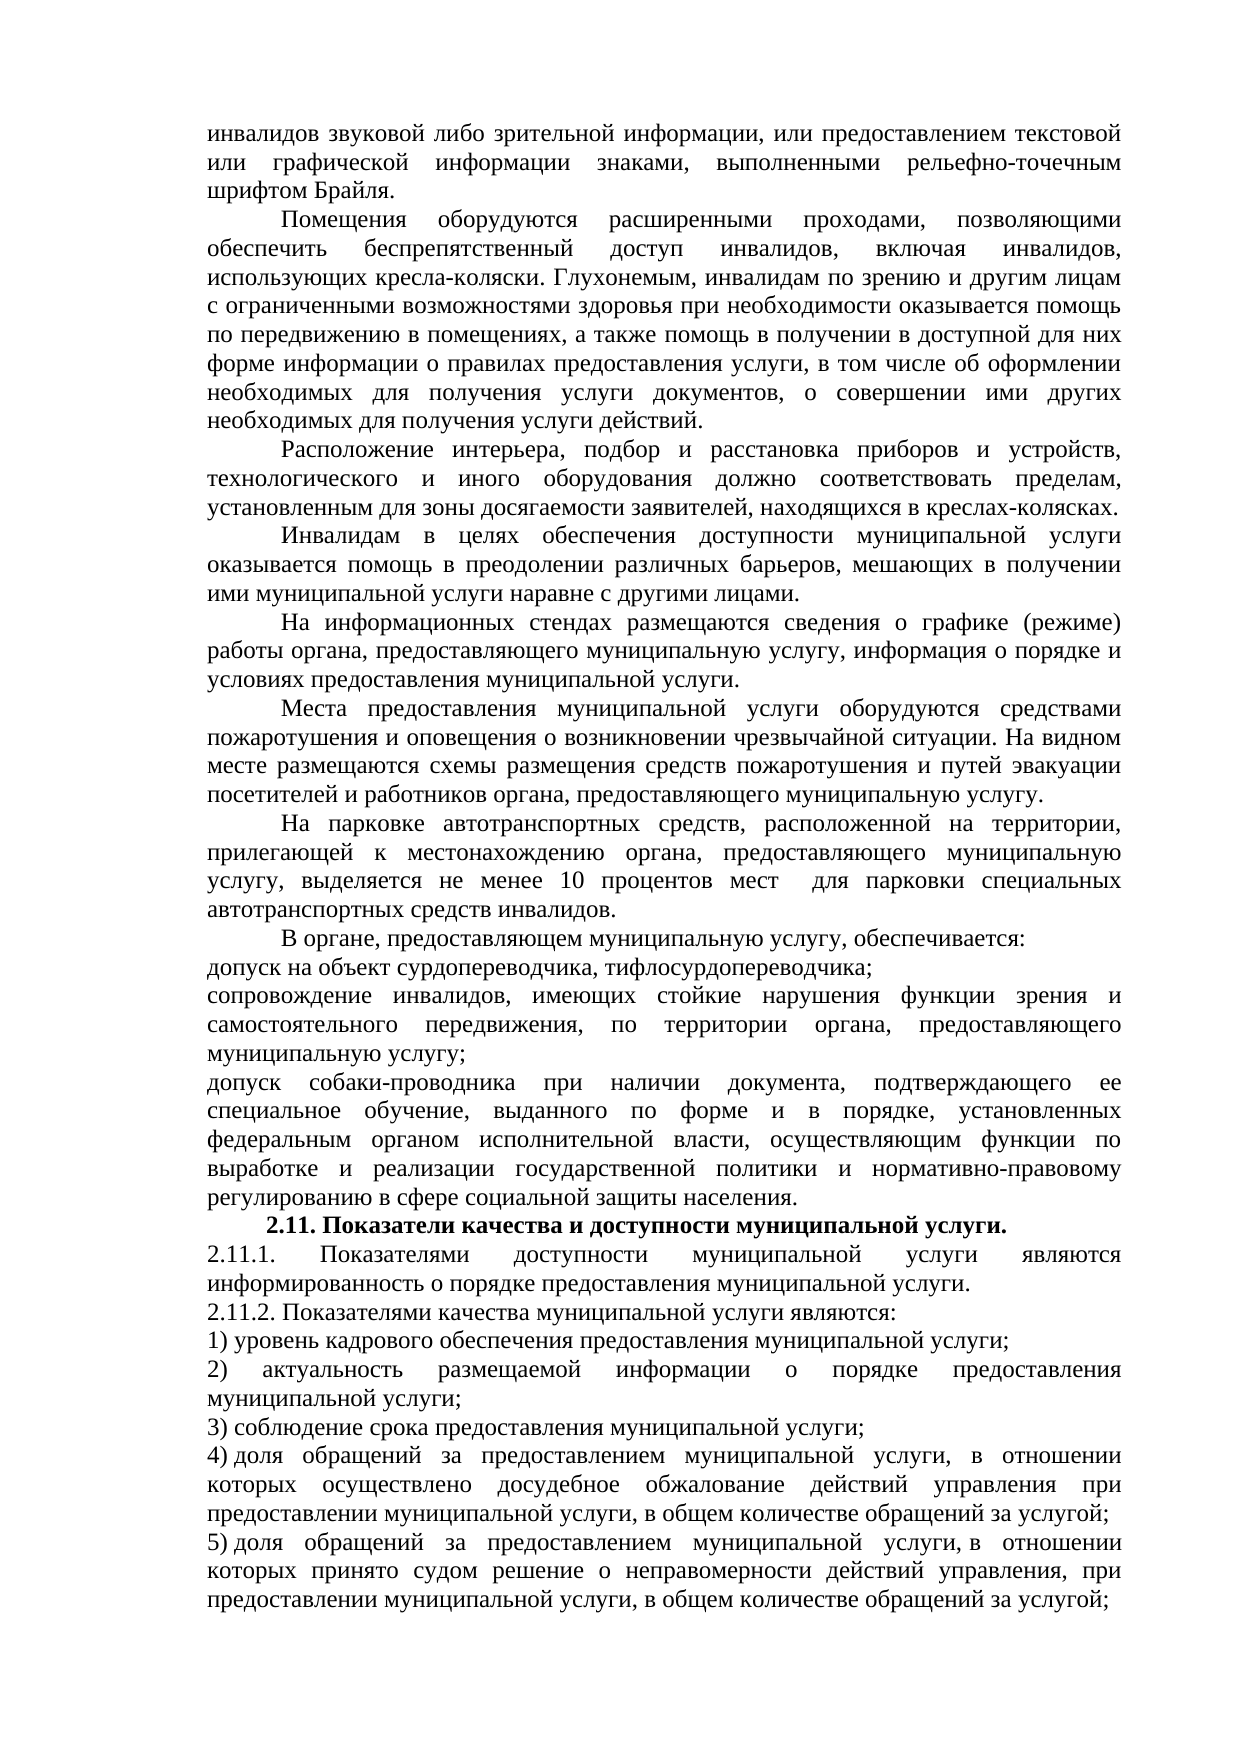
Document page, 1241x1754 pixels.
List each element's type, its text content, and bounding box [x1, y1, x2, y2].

text На парковке автотранспортных средств, расположенной на территории, прилегающей к местонахождению органа, предоставляющего муниципальную услугу, выделяется не менее 10 процентов мест для парковки специальных автотранспортных средств инвалидов. [207, 808, 1122, 923]
text допуск собаки-проводника при наличии документа, подтверждающего ее специальное обучение, выданного по форме и в порядке, установленных федеральным органом исполнительной власти, осуществляющим функции по выработке и реализации государственной политики и нормативно-правовому регулированию в сфере социальной защиты населения. [207, 1067, 1122, 1211]
text 3) соблюдение срока предоставления муниципальной услуги; [207, 1412, 1122, 1441]
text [207, 118, 1122, 204]
text 5) доля обращений за предоставлением муниципальной услуги, в отношении которых принято судом решение о неправомерности действий управления, при предоставлении муниципальной услуги, в общем количестве обращений за услугой; [207, 1527, 1122, 1613]
text Места предоставления муниципальной услуги оборудуются средствами пожаротушения и оповещения о возникновении чрезвычайной ситуации. На видном месте размещаются схемы размещения средств пожаротушения и путей эвакуации посетителей и работников органа, предоставляющего муниципальную услугу. [207, 693, 1122, 808]
text В органе, предоставляющем муниципальную услугу, обеспечивается: [207, 923, 1122, 952]
text допуск на объект сурдопереводчика, тифлосурдопереводчика; [207, 952, 1122, 981]
text 4) доля обращений за предоставлением муниципальной услуги, в отношении которых осуществлено досудебное обжалование действий управления при предоставлении муниципальной услуги, в общем количестве обращений за услугой; [207, 1441, 1122, 1527]
text 2.11.1. Показателями доступности муниципальной услуги являются информированность о порядке предоставления муниципальной услуги. [207, 1239, 1122, 1297]
text 2) актуальность размещаемой информации о порядке предоставления муниципальной услуги; [207, 1354, 1122, 1412]
text На информационных стендах размещаются сведения о графике (режиме) работы органа, предоставляющего муниципальную услугу, информация о порядке и условиях предоставления муниципальной услуги. [207, 607, 1122, 693]
text 2.11. Показатели качества и доступности муниципальной услуги. [207, 1211, 1122, 1239]
text 1) уровень кадрового обеспечения предоставления муниципальной услуги; [207, 1326, 1122, 1354]
text сопровождение инвалидов, имеющих стойкие нарушения функции зрения и самостоятельного передвижения, по территории органа, предоставляющего муниципальную услугу; [207, 981, 1122, 1067]
text Помещения оборудуются расширенными проходами, позволяющими обеспечить беспрепятственный доступ инвалидов, включая инвалидов, использующих кресла-коляски. Глухонемым, инвалидам по зрению и другим лицам с ограниченными возможностями здоровья при необходимости оказывается помощь по передвижению в помещениях, а также помощь в получении в доступной для них форме информации о правилах предоставления услуги, в том числе об оформлении необходимых для получения услуги документов, о совершении ими других необходимых для получения услуги действий. [207, 204, 1122, 434]
text Расположение интерьера, подбор и расстановка приборов и устройств, технологического и иного оборудования должно соответствовать пределам, установленным для зоны досягаемости заявителей, находящихся в креслах-колясках. [207, 434, 1122, 521]
text 2.11.2. Показателями качества муниципальной услуги являются: [207, 1297, 1122, 1326]
text Инвалидам в целях обеспечения доступности муниципальной услуги оказывается помощь в преодолении различных барьеров, мешающих в получении ими муниципальной услуги наравне с другими лицами. [207, 521, 1122, 607]
